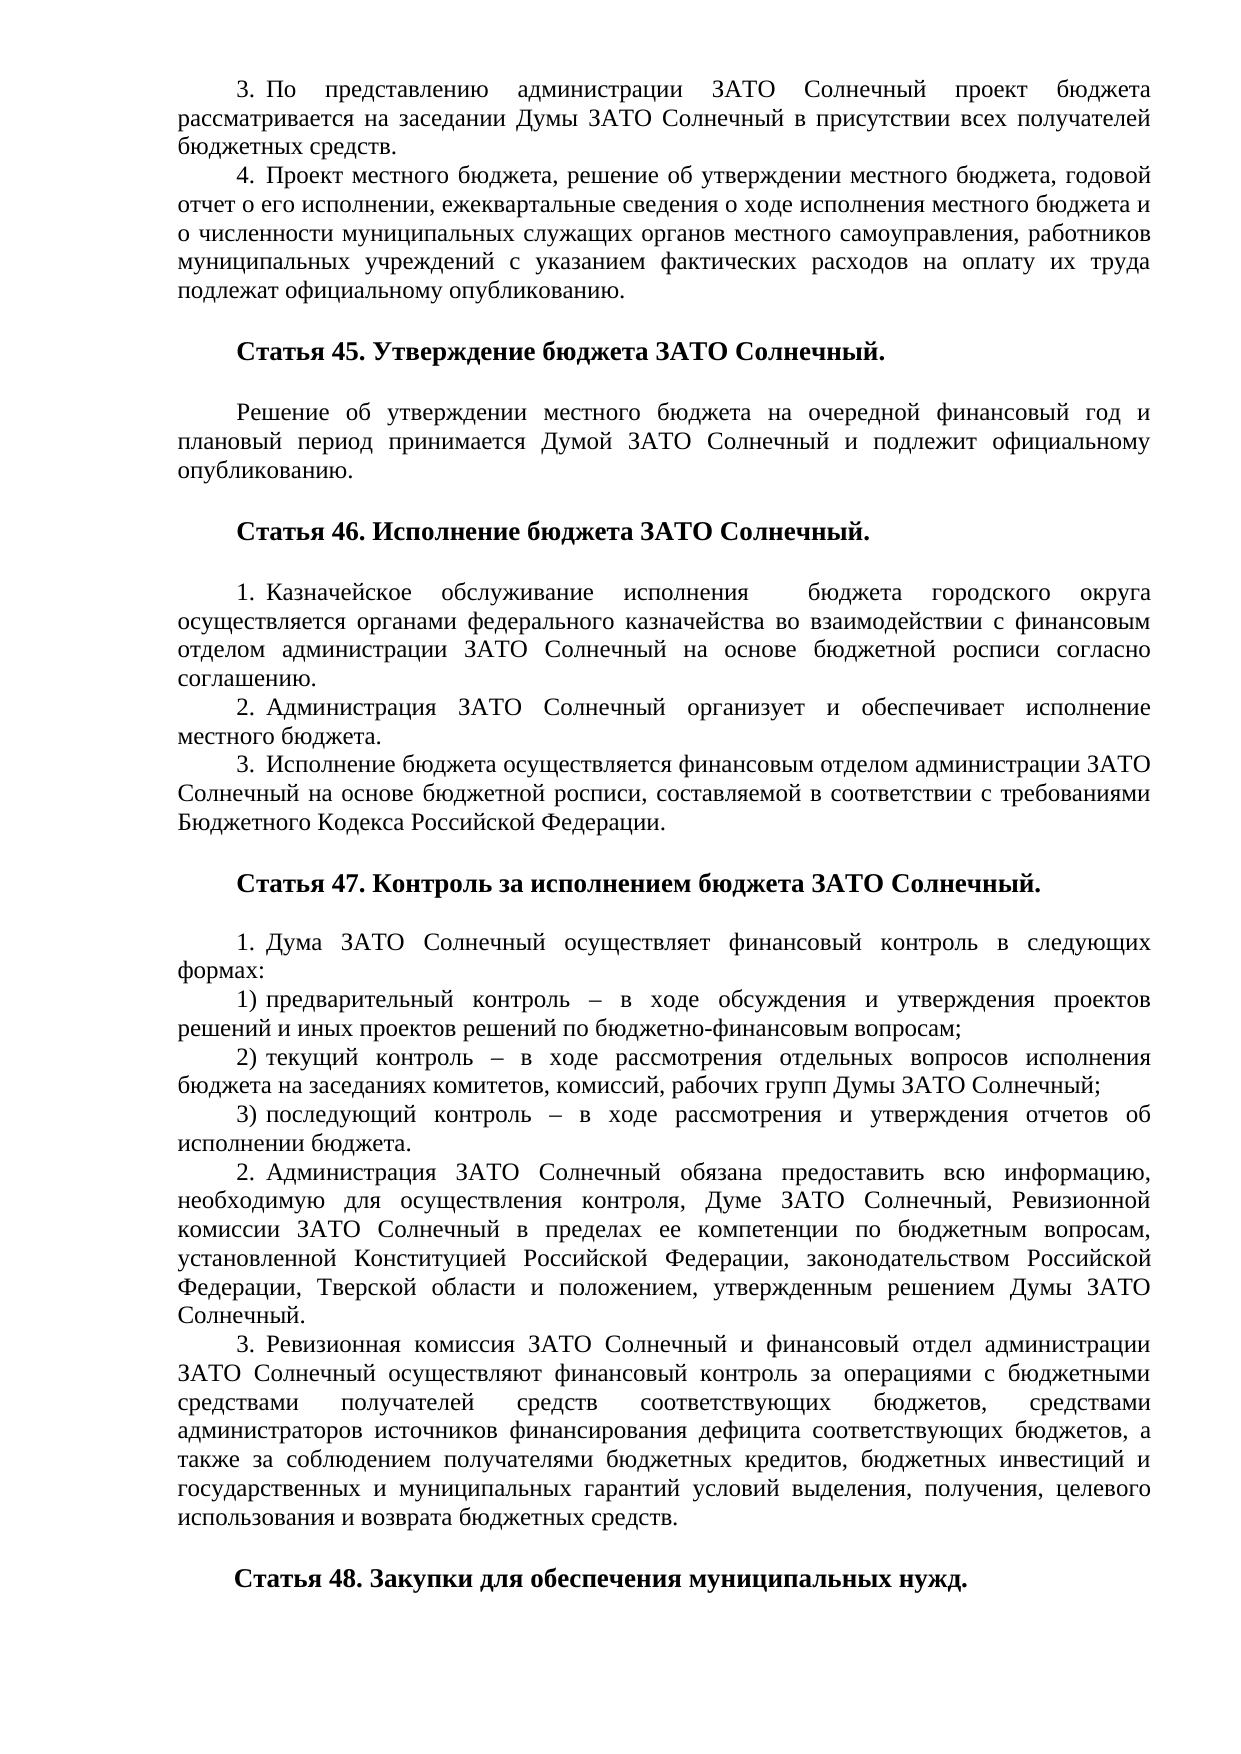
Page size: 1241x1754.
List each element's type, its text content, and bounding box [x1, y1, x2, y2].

list текущий контроль – в ходе рассмотрения отдельных вопросов исполнения бюджета на заседаниях комитетов, комиссий, рабочих групп Думы ЗАТО Солнечный; [177, 1042, 1152, 1099]
text Статья 45. Утверждение бюджета ЗАТО Солнечный. [177, 335, 1152, 366]
list По представлению администрации ЗАТО Солнечный проект бюджета рассматривается на заседании Думы ЗАТО Солнечный в присутствии всех получателей бюджетных средств. [177, 74, 1152, 160]
list Проект местного бюджета, решение об утверждении местного бюджета, годовой отчет о его исполнении, ежеквартальные сведения о ходе исполнения местного бюджета и о численности муниципальных служащих органов местного самоуправления, работников муниципальных учреждений с указанием фактических расходов на оплату их труда подлежат официальному опубликованию. [177, 160, 1152, 304]
list Исполнение бюджета осуществляется финансовым отделом администрации ЗАТО Солнечный на основе бюджетной росписи, составляемой в соответствии с требованиями Бюджетного Кодекса Российской Федерации. [177, 749, 1152, 836]
text Статья 46. Исполнение бюджета ЗАТО Солнечный. [177, 515, 1152, 546]
list Администрация ЗАТО Солнечный организует и обеспечивает исполнение местного бюджета. [177, 692, 1152, 749]
text Решение об утверждении местного бюджета на очередной финансовый год и плановый период принимается Думой ЗАТО Солнечный и подлежит официальному опубликованию. [177, 397, 1152, 483]
list последующий контроль – в ходе рассмотрения и утверждения отчетов об исполнении бюджета. [177, 1099, 1152, 1157]
text Статья 48. Закупки для обеспечения муниципальных нужд. [177, 1562, 1152, 1593]
list Администрация ЗАТО Солнечный обязана предоставить всю информацию, необходимую для осуществления контроля, Думе ЗАТО Солнечный, Ревизионной комиссии ЗАТО Солнечный в пределах ее компетенции по бюджетным вопросам, установленной Конституцией Российской Федерации, законодательством Российской Федерации, Тверской области и положением, утвержденным решением Думы ЗАТО Солнечный. [177, 1157, 1152, 1329]
list Казначейское обслуживание исполнения бюджета городского округа осуществляется органами федерального казначейства во взаимодействии с финансовым отделом администрации ЗАТО Солнечный на основе бюджетной росписи согласно соглашению. [177, 577, 1152, 692]
text Статья 47. Контроль за исполнением бюджета ЗАТО Солнечный. [177, 867, 1152, 898]
list Ревизионная комиссия ЗАТО Солнечный и финансовый отдел администрации ЗАТО Солнечный осуществляют финансовый контроль за операциями с бюджетными средствами получателей средств соответствующих бюджетов, средствами администраторов источников финансирования дефицита соответствующих бюджетов, а также за соблюдением получателями бюджетных кредитов, бюджетных инвестиций и государственных и муниципальных гарантий условий выделения, получения, целевого использования и возврата бюджетных средств. [177, 1329, 1152, 1531]
list Дума ЗАТО Солнечный осуществляет финансовый контроль в следующих формах: [177, 927, 1152, 984]
list предварительный контроль – в ходе обсуждения и утверждения проектов решений и иных проектов решений по бюджетно-финансовым вопросам; [177, 984, 1152, 1042]
